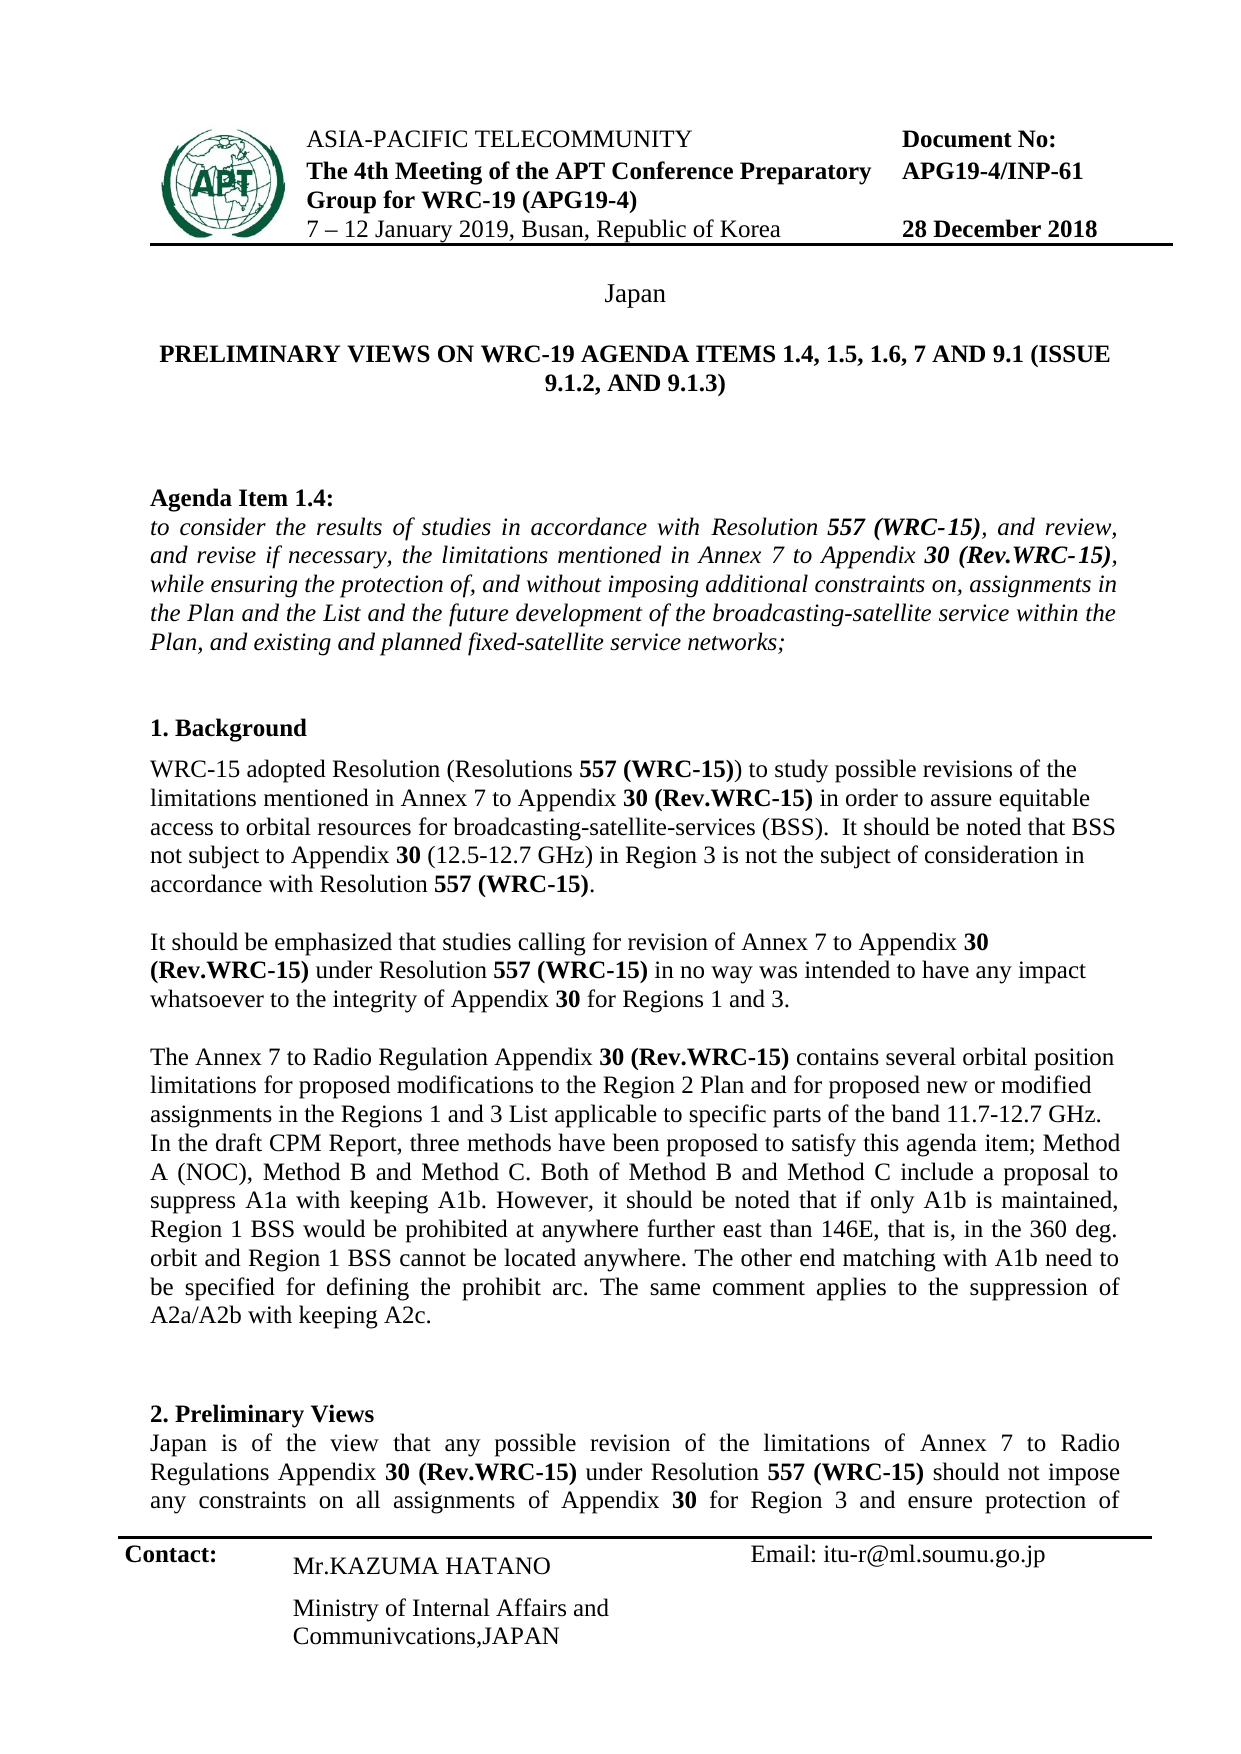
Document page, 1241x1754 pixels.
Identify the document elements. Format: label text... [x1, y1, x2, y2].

table_header ASIA-PACIFIC TELECOMMUNITY [296, 125, 891, 153]
text The Annex 7 to Radio Regulation Appendix 30 (Rev.WRC-15) contains several orbital position limitations for proposed modifications to the Region 2 Plan and for proposed new or modified assignments in the Regions 1 and 3 List applicable to specific parts of the band 11.7-12.7 GHz. [150, 1042, 1120, 1128]
text to consider the results of studies in accordance with Resolution 557 (WRC-15), and review, and revise if necessary, the limitations mentioned in Annex 7 to Appendix 30 (Rev.WRC-15), while ensuring the protection of, and without imposing additional constraints on, assignments in the Plan and the List and the future development of the broadcasting-satellite service within the Plan, and existing and planned fixed-satellite service networks; [150, 512, 1120, 655]
table_cell 28 December 2018 [891, 214, 1173, 243]
text It should be emphasized that studies calling for revision of Annex 7 to Appendix 30 (Rev.WRC-15) under Resolution 557 (WRC-15) in no way was intended to have any impact whatsoever to the integrity of Appendix 30 for Regions 1 and 3. [150, 927, 1120, 1013]
table_cell APG19-4/INP-61 [891, 153, 1173, 214]
table_header [150, 125, 296, 243]
list WRC-15 adopted Resolution (Resolutions 557 (WRC-15)) to study possible revisions of the limitations mentioned in Annex 7 to Appendix 30 (Rev.WRC-15) in order to assure equitable access to orbital resources for broadcasting-satellite-services (BSS). It should be noted that BSS not subject to Appendix 30 (12.5-12.7 GHz) in Region 3 is not the subject of consideration in accordance with Resolution 557 (WRC-15). [150, 754, 1120, 898]
table_header Document No: [891, 125, 1173, 153]
text 2. Preliminary Views [150, 1399, 1120, 1428]
picture [160, 124, 286, 242]
text 1. Background [150, 713, 1120, 742]
text Japan [150, 277, 1120, 308]
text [150, 1428, 1120, 1514]
text In the draft CPM Report, three methods have been proposed to satisfy this agenda item; Method A (NOC), Method B and Method C. Both of Method B and Method C include a proposal to suppress A1a with keeping A1b. However, it should be noted that if only A1b is maintained, Region 1 BSS would be prohibited at anywhere further east than 146E, that is, in the 360 deg. orbit and Region 1 BSS cannot be located anywhere. The other end matching with A1b need to be specified for defining the prohibit arc. The same comment applies to the suppression of A2a/A2b with keeping A2c. [150, 1128, 1120, 1329]
text preliminary views on WRC-19 agenda ITEMS 1.4, 1.5, 1.6, 7 AND 9.1 (ISSUE 9.1.2, AND 9.1.3) [150, 339, 1120, 397]
table_cell The 4th Meeting of the APT Conference Preparatory Group for WRC-19 (APG19-4) [296, 153, 891, 214]
table_cell 7 – 12 January 2019, Busan, Republic of Korea [296, 214, 891, 243]
text Agenda Item 1.4: [150, 483, 1120, 512]
